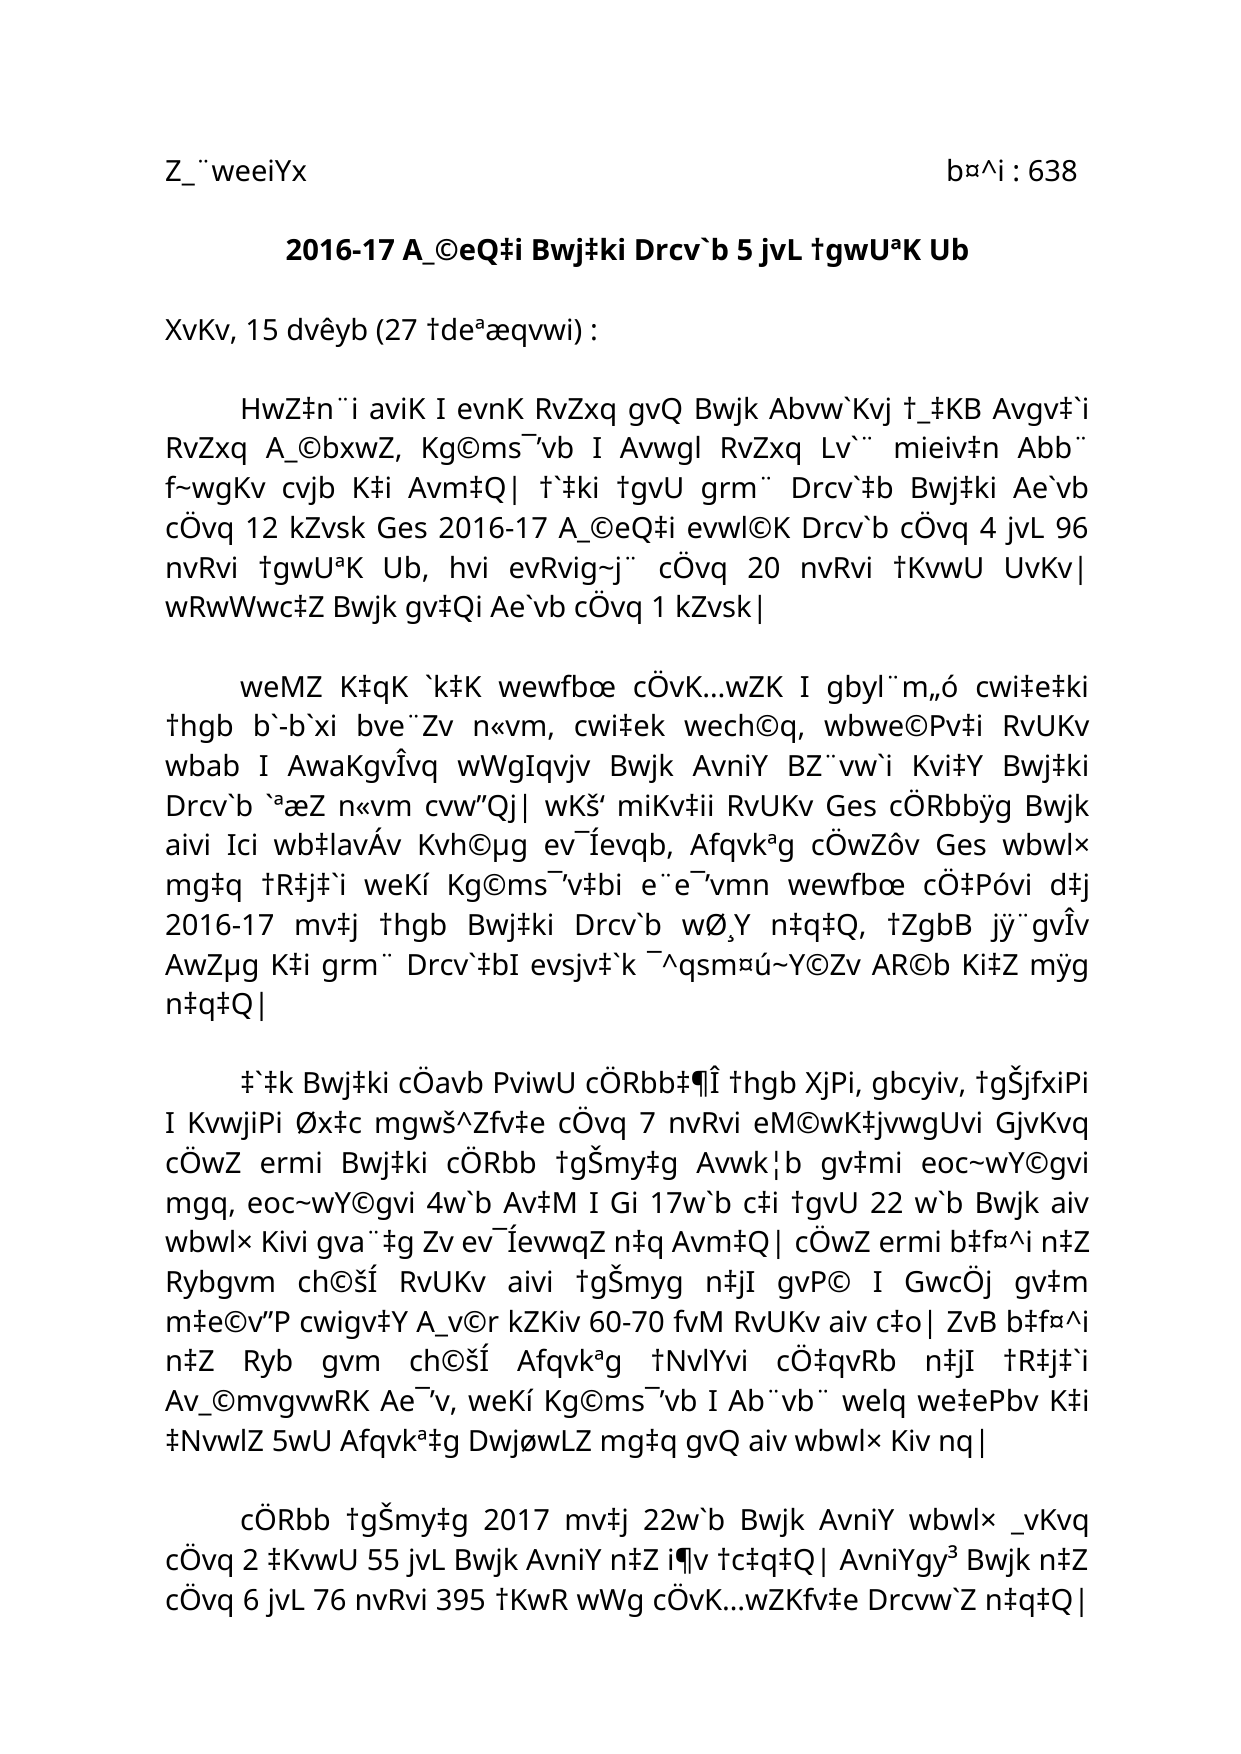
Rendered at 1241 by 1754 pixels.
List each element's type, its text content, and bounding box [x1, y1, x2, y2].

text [165, 1499, 1090, 1618]
text Z_¨weeiYx b¤^i : 638 [165, 150, 1090, 190]
text 2016-17 A_©eQ‡i Bwj‡ki Drcv`b 5 jvL †gwUªK Ub [165, 229, 1090, 269]
text XvKv, 15 dvêyb (27 †deªæqvwi) : [165, 309, 1090, 348]
text weMZ K‡qK `k‡K wewfbœ cÖvK…wZK I gbyl¨m„ó cwi‡e‡ki †hgb b`-b`xi bve¨Zv n«vm, cwi‡ek wech©q, wbwe©Pv‡i RvUKv wbab I AwaKgvÎvq wWgIqvjv Bwjk AvniY BZ¨vw`i Kvi‡Y Bwj‡ki Drcv`b `ªæZ n«vm cvw”Qj| wKš‘ miKv‡ii RvUKv Ges cÖRbbÿg Bwjk aivi Ici wb‡lavÁv Kvh©µg ev¯Íevqb, Afqvkªg cÖwZôv Ges wbwl× mg‡q †R‡j‡`i weKí Kg©ms¯’v‡bi e¨e¯’vmn wewfbœ cÖ‡Póvi d‡j 2016-17 mv‡j †hgb Bwj‡ki Drcv`b wØ¸Y n‡q‡Q, †ZgbB jÿ¨gvÎv AwZµg K‡i grm¨ Drcv`‡bI evsjv‡`k ¯^qsm¤ú~Y©Zv AR©b Ki‡Z mÿg n‡q‡Q| [165, 666, 1090, 1023]
text HwZ‡n¨i aviK I evnK RvZxq gvQ Bwjk Abvw`Kvj †_‡KB Avgv‡`i RvZxq A_©bxwZ, Kg©ms¯’vb I Avwgl RvZxq Lv`¨ mieiv‡n Abb¨ f~wgKv cvjb K‡i Avm‡Q| †`‡ki †gvU grm¨ Drcv`‡b Bwj‡ki Ae`vb cÖvq 12 kZvsk Ges 2016-17 A_©eQ‡i evwl©K Drcv`b cÖvq 4 jvL 96 nvRvi †gwUªK Ub, hvi evRvig~j¨ cÖvq 20 nvRvi †KvwU UvKv| wRwWwc‡Z Bwjk gv‡Qi Ae`vb cÖvq 1 kZvsk| [165, 388, 1090, 626]
text ‡`‡k Bwj‡ki cÖavb PviwU cÖRbb‡¶Î †hgb XjPi, gbcyiv, †gŠjfxiPi I KvwjiPi Øx‡c mgwš^Zfv‡e cÖvq 7 nvRvi eM©wK‡jvwgUvi GjvKvq cÖwZ ermi Bwj‡ki cÖRbb †gŠmy‡g Avwk¦b gv‡mi eoc~wY©gvi mgq, eoc~wY©gvi 4w`b Av‡M I Gi 17w`b c‡i †gvU 22 w`b Bwjk aiv wbwl× Kivi gva¨‡g Zv ev¯ÍevwqZ n‡q Avm‡Q| cÖwZ ermi b‡f¤^i n‡Z Rybgvm ch©šÍ RvUKv aivi †gŠmyg n‡jI gvP© I GwcÖj gv‡m m‡e©v”P cwigv‡Y A_v©r kZKiv 60-70 fvM RvUKv aiv c‡o| ZvB b‡f¤^i n‡Z Ryb gvm ch©šÍ Afqvkªg †NvlYvi cÖ‡qvRb n‡jI †R‡j‡`i Av_©mvgvwRK Ae¯’v, weKí Kg©ms¯’vb I Ab¨vb¨ welq we‡ePbv K‡i ‡NvwlZ 5wU Afqvkª‡g DwjøwLZ mg‡q gvQ aiv wbwl× Kiv nq| [165, 1063, 1090, 1460]
